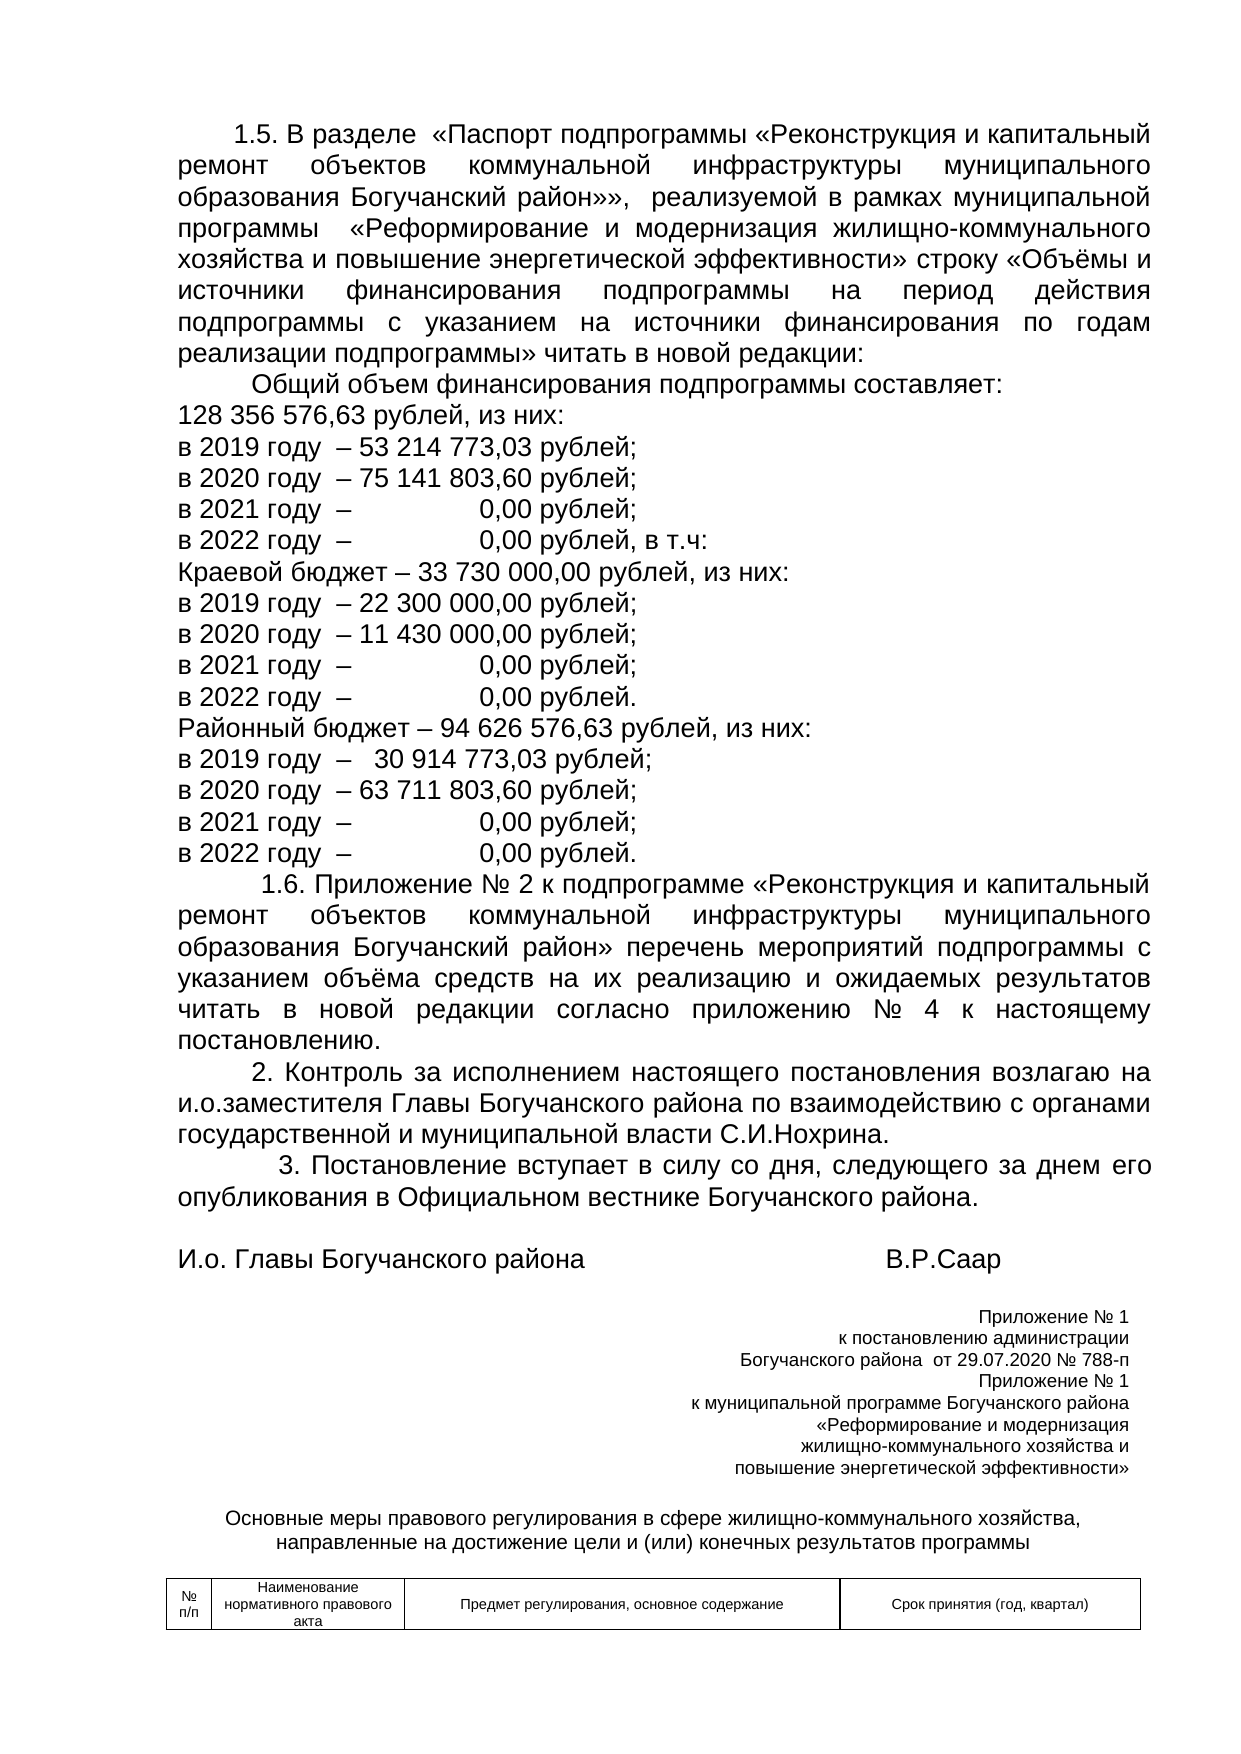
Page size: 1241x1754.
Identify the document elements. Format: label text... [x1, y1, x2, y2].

text в 2019 году – 53 214 773,03 рублей; [177, 431, 1152, 462]
table_header Приложение № 1 к постановлению администрации Богучанского района от 29.07.2020 № 788-п Приложение № 1 к муниципальной программе Богучанского района «Реформирование и модернизация жилищно-коммунального хозяйства и повышение энергетической эффективности» Основные меры правового регулирования в сфере жилищно-коммунального хозяйства, направленные на достижение цели и (или) конечных результатов программы [166, 1306, 1140, 1554]
text в 2022 году – 0,00 рублей. [177, 681, 1152, 712]
text 1.6. Приложение № 2 к подпрограмме «Реконструкция и капитальный ремонт объектов коммунальной инфраструктуры муниципального образования Богучанский район» перечень мероприятий подпрограммы с указанием объёма средств на их реализацию и ожидаемых результатов читать в новой редакции согласно приложению № 4 к настоящему постановлению. [177, 868, 1152, 1056]
text в 2021 году – 0,00 рублей; [177, 493, 1152, 524]
text Общий объем финансирования подпрограммы составляет: [177, 368, 1152, 399]
text 3. Постановление вступает в силу со дня, следующего за днем его опубликования в Официальном вестнике Богучанского района. [177, 1149, 1152, 1212]
text в 2020 году – 75 141 803,60 рублей; [177, 462, 1152, 493]
text в 2020 году – 63 711 803,60 рублей; [177, 774, 1152, 806]
table_header Срок принятия (год, квартал) [841, 1579, 1140, 1629]
text И.о. Главы Богучанского района В.Р.Саар [177, 1243, 1152, 1274]
text Краевой бюджет – 33 730 000,00 рублей, из них: [177, 556, 1152, 587]
text 128 356 576,63 рублей, из них: [177, 399, 1152, 431]
text в 2021 году – 0,00 рублей; [177, 649, 1152, 681]
table_header № п/п [167, 1579, 211, 1629]
table_header Предмет регулирования, основное содержание [405, 1579, 839, 1629]
table_header Наименование нормативного правового акта [212, 1579, 404, 1629]
text в 2019 году – 30 914 773,03 рублей; [177, 743, 1152, 774]
text в 2019 году – 22 300 000,00 рублей; [177, 587, 1152, 618]
text в 2021 году – 0,00 рублей; [177, 806, 1152, 837]
text в 2022 году – 0,00 рублей. [177, 837, 1152, 868]
text 1.5. В разделе «Паспорт подпрограммы «Реконструкция и капитальный ремонт объектов коммунальной инфраструктуры муниципального образования Богучанский район»», реализуемой в рамках муниципальной программы «Реформирование и модернизация жилищно-коммунального хозяйства и повышение энергетической эффективности» строку «Объёмы и источники финансирования подпрограммы на период действия подпрограммы с указанием на источники финансирования по годам реализации подпрограммы» читать в новой редакции: [177, 118, 1152, 368]
text в 2022 году – 0,00 рублей, в т.ч: [177, 524, 1152, 556]
text Районный бюджет – 94 626 576,63 рублей, из них: [177, 712, 1152, 743]
text в 2020 году – 11 430 000,00 рублей; [177, 618, 1152, 649]
text 2. Контроль за исполнением настоящего постановления возлагаю на и.о.заместителя Главы Богучанского района по взаимодействию с органами государственной и муниципальной власти С.И.Нохрина. [177, 1056, 1152, 1149]
